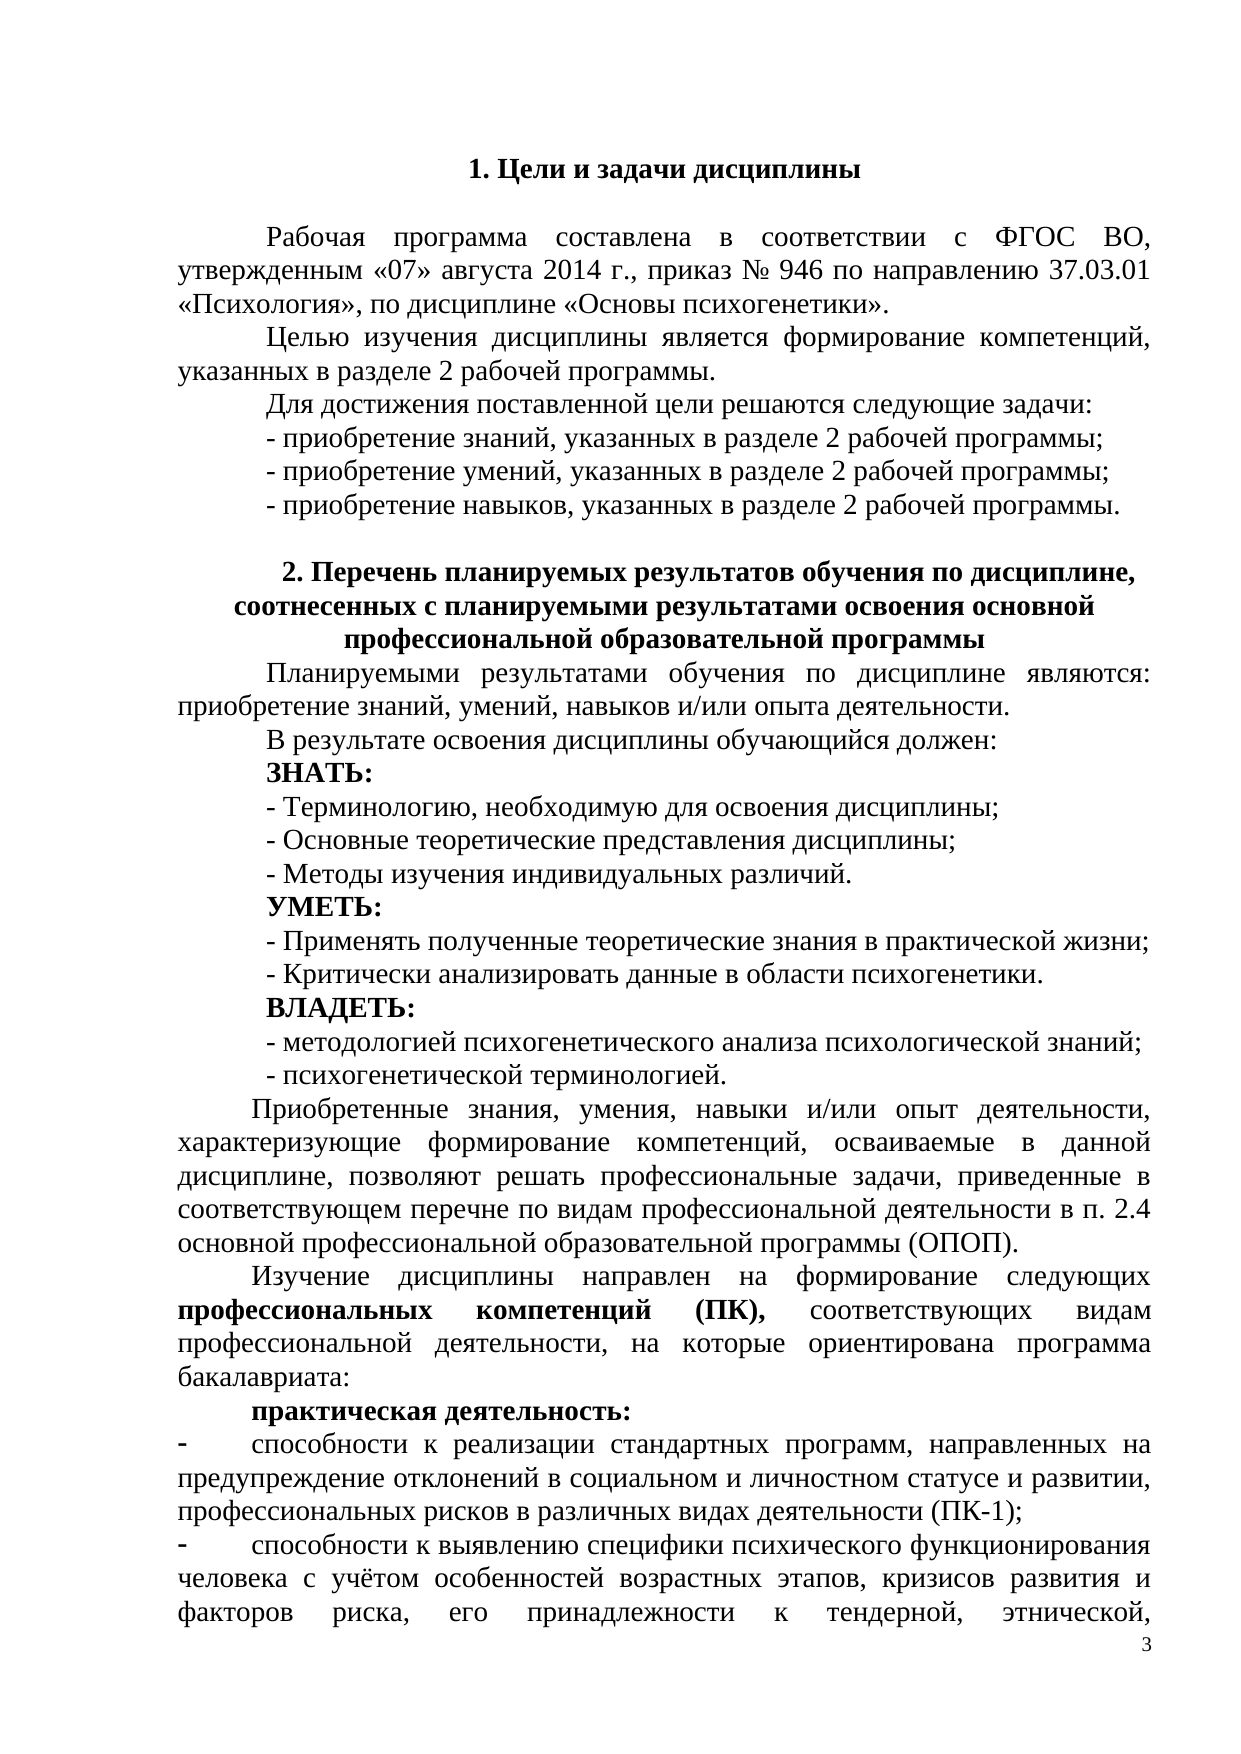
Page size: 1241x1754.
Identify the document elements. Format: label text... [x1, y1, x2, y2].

text 1. Цели и задачи дисциплины [177, 152, 1152, 185]
text 2. Перечень планируемых результатов обучения по дисциплине, соотнесенных с планируемыми результатами освоения основной профессиональной образовательной программы [177, 554, 1152, 655]
text ЗНАТЬ: [177, 755, 1152, 789]
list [177, 1527, 1152, 1628]
text УМЕТЬ: [177, 889, 1152, 923]
text Целью изучения дисциплины является формирование компетенций, указанных в разделе 2 рабочей программы. [177, 319, 1152, 386]
text Изучение дисциплины направлен на формирование следующих профессиональных компетенций (ПК), соответствующих видам профессиональной деятельности, на которые ориентирована программа бакалавриата: [177, 1258, 1152, 1393]
list способности к реализации стандартных программ, направленных на предупреждение отклонений в социальном и личностном статусе и развитии, профессиональных рисков в различных видах деятельности (ПК-1); [177, 1426, 1152, 1527]
text - Терминологию, необходимую для освоения дисциплины; [177, 789, 1152, 822]
text Планируемыми результатами обучения по дисциплине являются: приобретение знаний, умений, навыков и/или опыта деятельности. [177, 655, 1152, 722]
text ВЛАДЕТЬ: [177, 990, 1152, 1024]
text - психогенетической терминологией. [177, 1057, 1152, 1091]
text Для достижения поставленной цели решаются следующие задачи: [177, 386, 1152, 420]
text - Методы изучения индивидуальных различий. [177, 856, 1152, 889]
text В результате освоения дисциплины обучающийся должен: [177, 722, 1152, 755]
text - Основные теоретические представления дисциплины; [177, 822, 1152, 856]
text Рабочая программа составлена в соответствии с ФГОС ВО, утвержденным «07» августа 2014 г., приказ № 946 по направлению 37.03.01 «Психология», по дисциплине «Основы психогенетики». [177, 219, 1152, 319]
text - приобретение умений, указанных в разделе 2 рабочей программы; [177, 453, 1152, 487]
text - методологией психогенетического анализа психологической знаний; [177, 1024, 1152, 1057]
text Приобретенные знания, умения, навыки и/или опыт деятельности, характеризующие формирование компетенций, осваиваемые в данной дисциплине, позволяют решать профессиональные задачи, приведенные в соответствующем перечне по видам профессиональной деятельности в п. 2.4 основной профессиональной образовательной программы (ОПОП). [177, 1091, 1152, 1258]
text - приобретение навыков, указанных в разделе 2 рабочей программы. [177, 487, 1152, 521]
text практическая деятельность: [177, 1393, 1152, 1426]
text - приобретение знаний, указанных в разделе 2 рабочей программы; [177, 420, 1152, 453]
text - Критически анализировать данные в области психогенетики. [177, 957, 1152, 990]
text - Применять полученные теоретические знания в практической жизни; [177, 923, 1152, 957]
